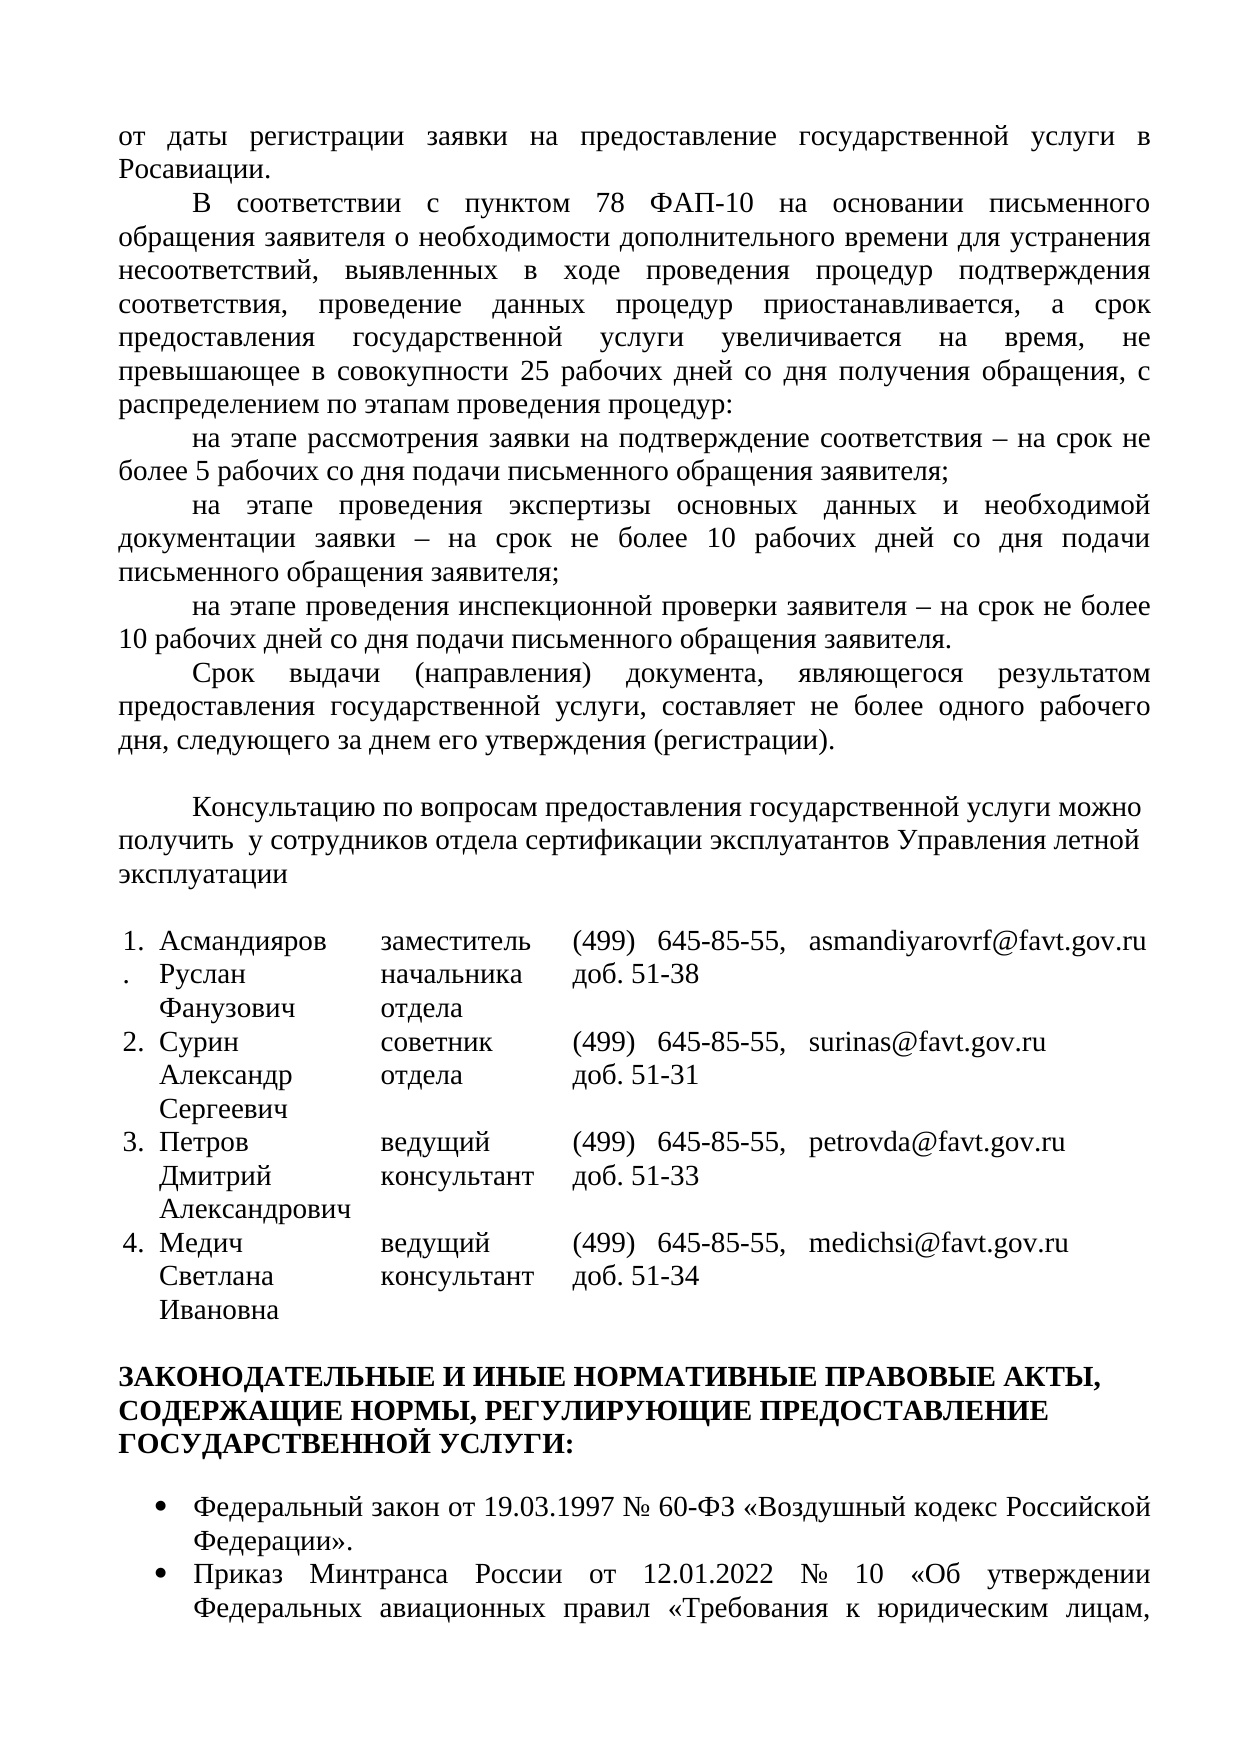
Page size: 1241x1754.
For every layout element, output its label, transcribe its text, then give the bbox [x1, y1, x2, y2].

text на этапе проведения инспекционной проверки заявителя – на срок не более 10 рабочих дней со дня подачи письменного обращения заявителя. [118, 588, 1152, 655]
table_cell Медич Светлана Ивановна [148, 1225, 369, 1326]
table_header (499) 645-85-55, доб. 51-38 [561, 923, 797, 1024]
table_cell [74, 1225, 148, 1326]
table_cell ведущий консультант [369, 1225, 561, 1326]
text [118, 118, 1152, 185]
text Срок выдачи (направления) документа, являющегося результатом предоставления государственной услуги, составляет не более одного рабочего дня, следующего за днем его утверждения (регистрации). [118, 655, 1152, 755]
table_cell medichsi@favt.gov.ru [798, 1225, 1167, 1326]
table_cell (499) 645-85-55, доб. 51-33 [561, 1124, 797, 1225]
table_cell [74, 1124, 148, 1225]
text Консультацию по вопросам предоставления государственной услуги можно получить у сотрудников отдела сертификации эксплуатантов Управления летной эксплуатации [118, 789, 1152, 889]
text В соответствии с пунктом 78 ФАП-10 на основании письменного обращения заявителя о необходимости дополнительного времени для устранения несоответствий, выявленных в ходе проведения процедур подтверждения соответствия, проведение данных процедур приостанавливается, а срок предоставления государственной услуги увеличивается на время, не превышающее в совокупности 25 рабочих дней со дня получения обращения, с распределением по этапам проведения процедур: [118, 185, 1152, 420]
table_header заместитель начальника отдела [369, 923, 561, 1024]
table_header Асмандияров Руслан Фанузович [148, 923, 369, 1024]
table_cell Сурин Александр Сергеевич [148, 1024, 369, 1124]
table_cell petrovda@favt.gov.ru [798, 1124, 1167, 1225]
table_cell советник отдела [369, 1024, 561, 1124]
text на этапе проведения экспертизы основных данных и необходимой документации заявки – на срок не более 10 рабочих дней со дня подачи письменного обращения заявителя; [118, 487, 1152, 588]
table_header asmandiyarovrf@favt.gov.ru [798, 923, 1167, 1024]
table_cell [74, 1024, 148, 1124]
text на этапе рассмотрения заявки на подтверждение соответствия – на срок не более 5 рабочих со дня подачи письменного обращения заявителя; [118, 420, 1152, 487]
table_cell surinas@favt.gov.ru [798, 1024, 1167, 1124]
table_header . [74, 923, 148, 1024]
table_cell ведущий консультант [369, 1124, 561, 1225]
list Федеральный закон от 19.03.1997 № 60-ФЗ «Воздушный кодекс Российской Федерации». [156, 1489, 1152, 1556]
table_cell Петров Дмитрий Александрович [148, 1124, 369, 1225]
text ЗАКОНОДАТЕЛЬНЫЕ И ИНЫЕ НОРМАТИВНЫЕ ПРАВОВЫЕ АКТЫ, СОДЕРЖАЩИЕ НОРМЫ, РЕГУЛИРУЮЩИЕ ПРЕДОСТАВЛЕНИЕ ГОСУДАРСТВЕННОЙ УСЛУГИ: [118, 1359, 1152, 1460]
table_cell (499) 645-85-55, доб. 51-31 [561, 1024, 797, 1124]
table_cell (499) 645-85-55, доб. 51-34 [561, 1225, 797, 1326]
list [156, 1556, 1152, 1623]
